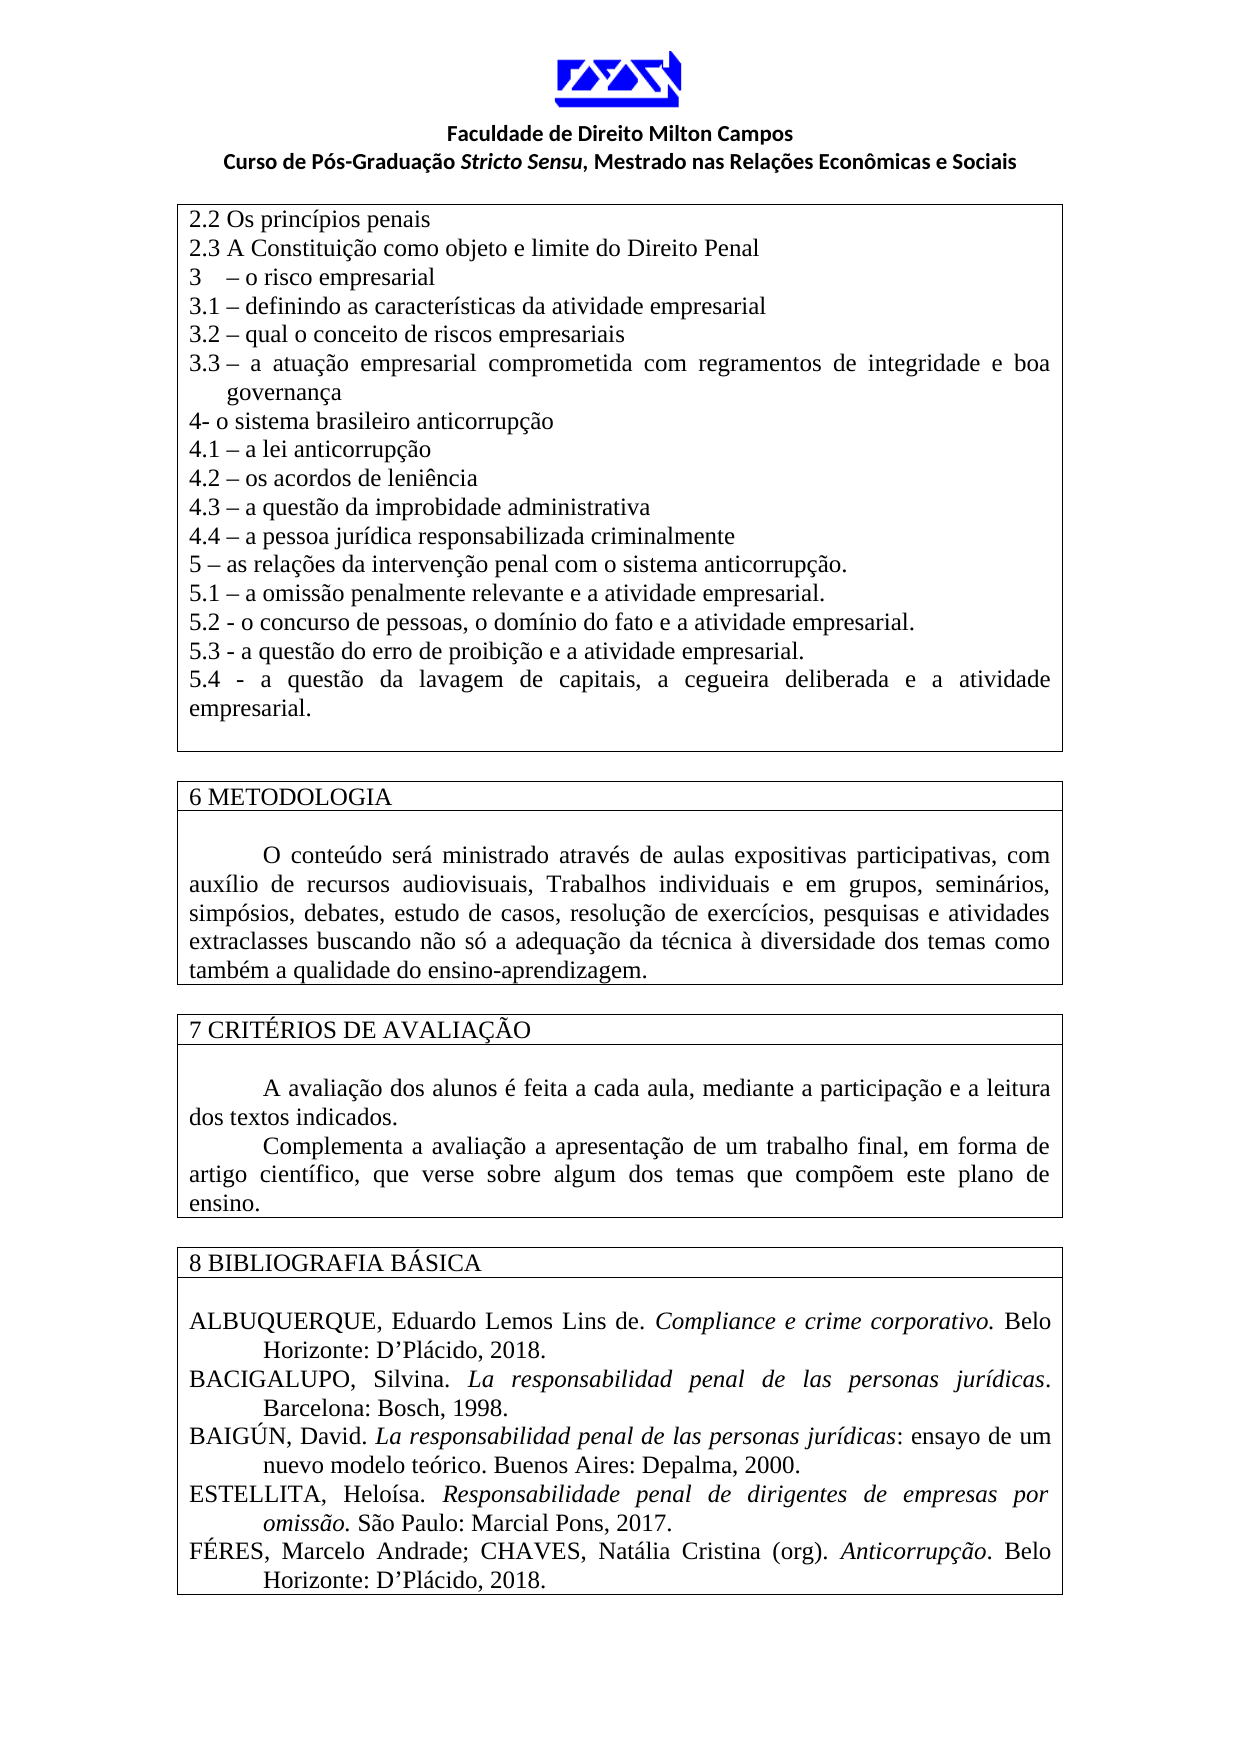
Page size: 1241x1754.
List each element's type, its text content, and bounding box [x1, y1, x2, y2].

table_header 7 CRITÉRIOS DE AVALIAÇÃO [178, 1015, 1062, 1043]
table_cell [178, 1278, 1062, 1594]
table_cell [178, 205, 1062, 751]
table_header 8 BIBLIOGRAFIA BÁSICA [178, 1248, 1062, 1277]
table_cell A avaliação dos alunos é feita a cada aula, mediante a participação e a leitura dos textos indicados. Complementa a avaliação a apresentação de um trabalho final, em forma de artigo científico, que verse sobre algum dos temas que compõem este plano de ensino. [178, 1045, 1062, 1217]
table_cell O conteúdo será ministrado através de aulas expositivas participativas, com auxílio de recursos audiovisuais, Trabalhos individuais e em grupos, seminários, simpósios, debates, estudo de casos, resolução de exercícios, pesquisas e atividades extraclasses buscando não só a adequação da técnica à diversidade dos temas como também a qualidade do ensino-aprendizagem. [178, 811, 1062, 984]
table_header 6 METODOLOGIA [178, 782, 1062, 810]
